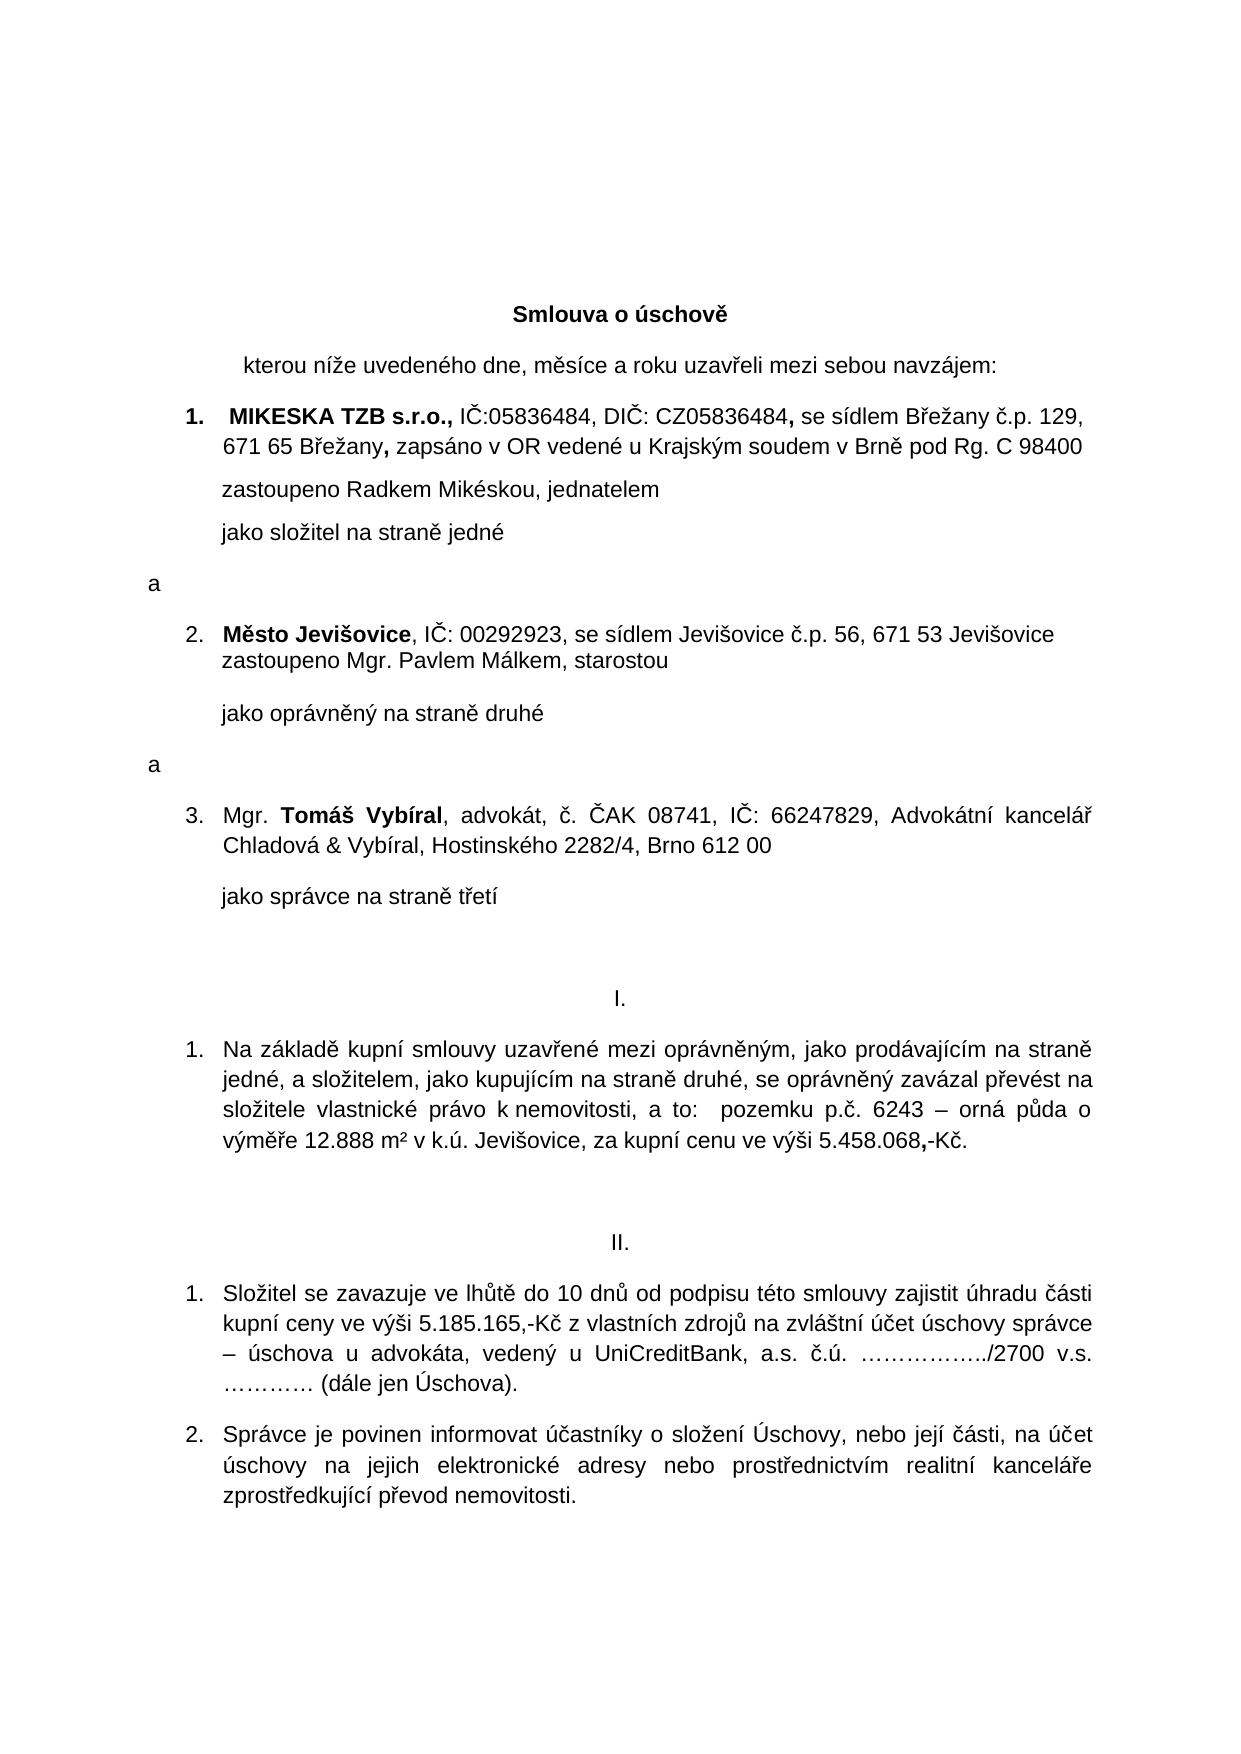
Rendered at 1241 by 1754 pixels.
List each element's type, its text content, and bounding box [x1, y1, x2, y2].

text a [148, 751, 1093, 777]
text a [148, 569, 1093, 596]
text jako správce na straně třetí [148, 883, 1093, 909]
text zastoupeno Radkem Mikéskou, jednatelem [177, 476, 1093, 502]
text Smlouva o úschově [148, 301, 1093, 327]
list Složitel se zavazuje ve lhůtě do 10 dnů od podpisu této smlouvy zajistit úhradu části kupní ceny ve výši 5.185.165,-Kč z vlastních zdrojů na zvláštní účet úschovy správce – úschova u advokáta, vedený u UniCreditBank, a.s. č.ú. ……………../2700 v.s. ………… (dále jen Úschova). [185, 1280, 1093, 1397]
text II. [148, 1229, 1093, 1255]
text I. [148, 985, 1093, 1011]
text zastoupeno Mgr. Pavlem Málkem, starostou [148, 647, 1093, 673]
list Na základě kupní smlouvy uzavřené mezi oprávněným, jako prodávajícím na straně jedné, a složitelem, jako kupujícím na straně druhé, se oprávněný zavázal převést na složitele vlastnické právo k nemovitosti, a to: pozemku p.č. 6243 – orná půda o výměře 12.888 m² v k.ú. Jevišovice, za kupní cenu ve výši 5.458.068,-Kč. [185, 1036, 1093, 1153]
list MIKESKA TZB s.r.o., IČ:05836484, DIČ: CZ05836484, se sídlem Břežany č.p. 129, 671 65 Břežany, zapsáno v OR vedené u Krajským soudem v Brně pod Rg. C 98400 [185, 403, 1093, 459]
list Správce je povinen informovat účastníky o složení Úschovy, nebo její části, na účet úschovy na jejich elektronické adresy nebo prostřednictvím realitní kanceláře zprostředkující převod nemovitosti. [185, 1421, 1093, 1508]
list Mgr. Tomáš Vybíral, advokát, č. ČAK 08741, IČ: 66247829, Advokátní kancelář Chladová & Vybíral, Hostinského 2282/4, Brno 612 00 [185, 802, 1093, 858]
text jako oprávněný na straně druhé [148, 699, 1093, 726]
text jako složitel na straně jedné [148, 518, 1093, 545]
text kterou níže uvedeného dne, měsíce a roku uzavřeli mezi sebou navzájem: [148, 352, 1093, 378]
list Město Jevišovice, IČ: 00292923, se sídlem Jevišovice č.p. 56, 671 53 Jevišovice [185, 621, 1093, 647]
